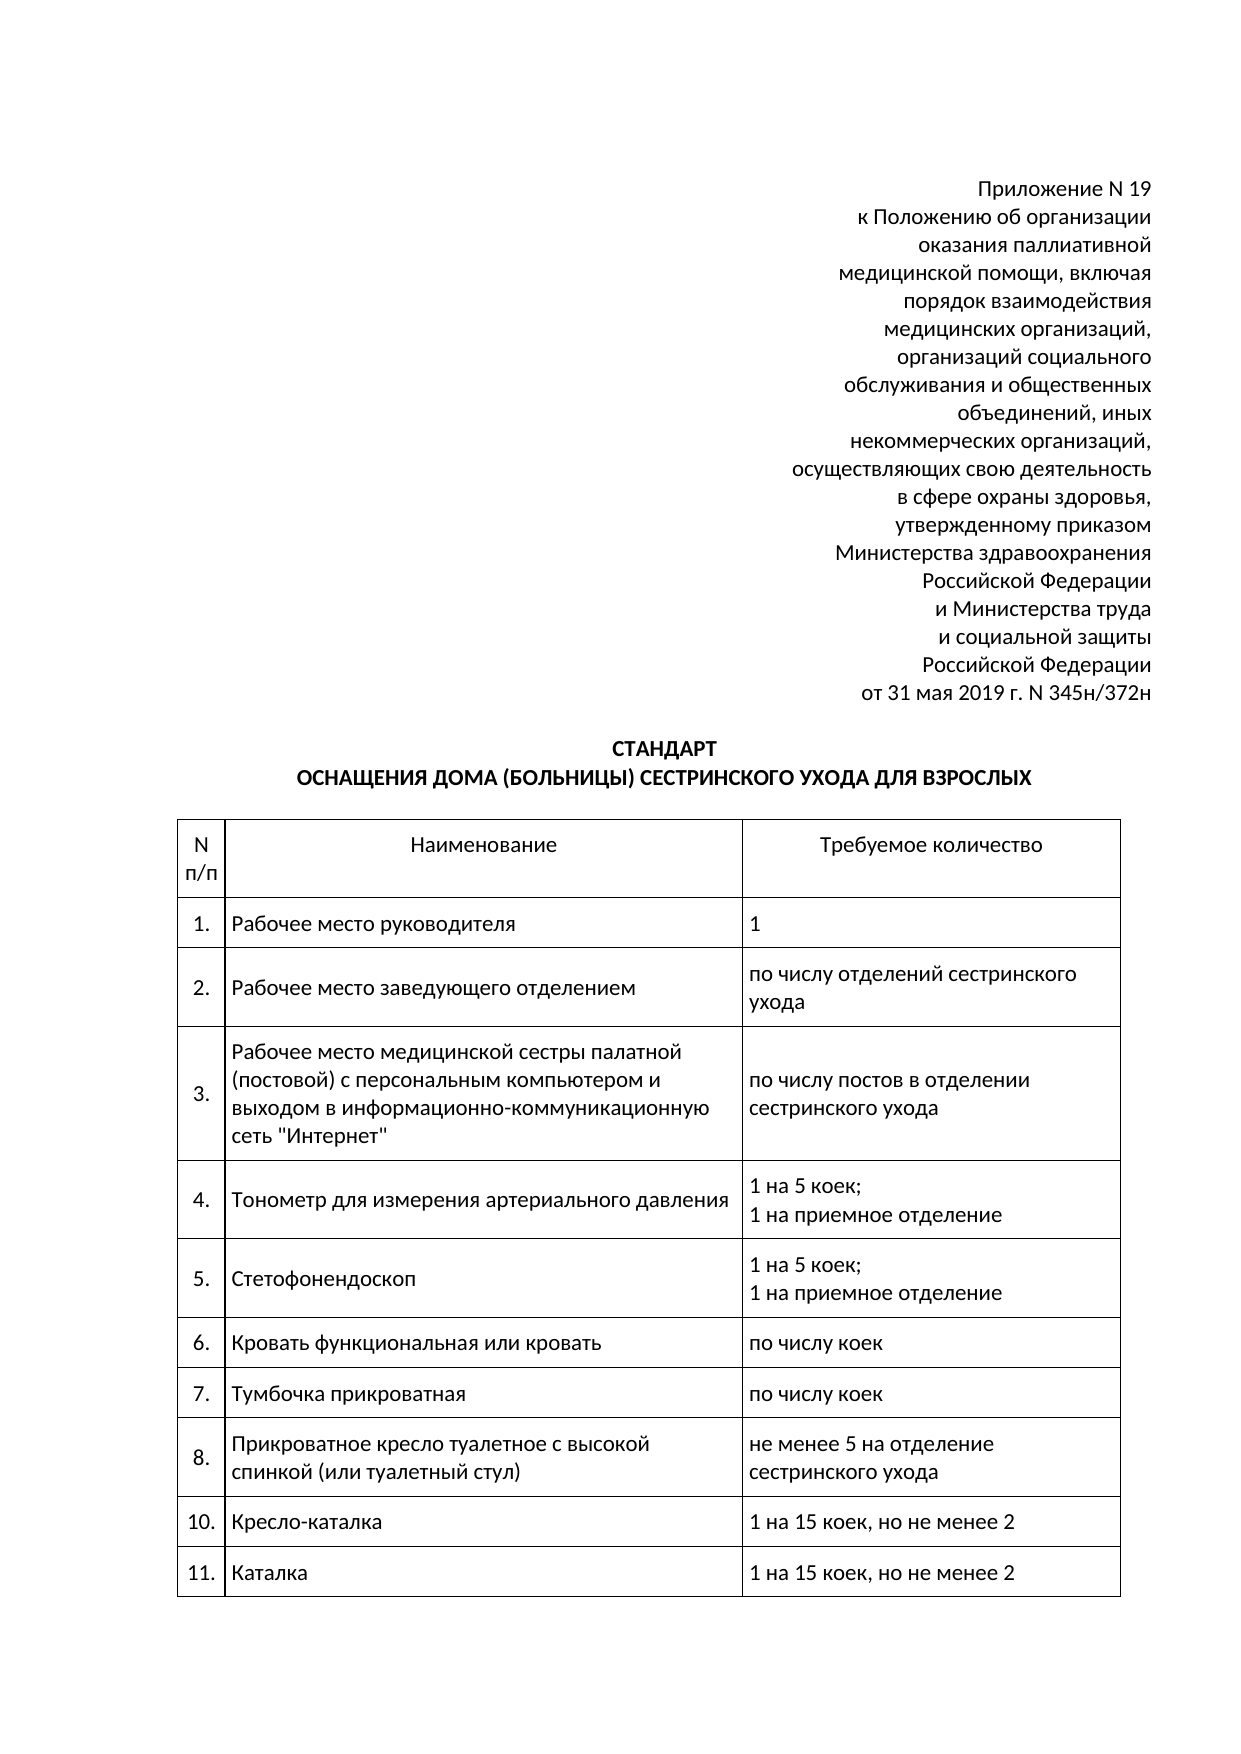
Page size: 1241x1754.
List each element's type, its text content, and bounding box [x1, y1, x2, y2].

table_cell 1 на 15 коек, но не менее 2 [743, 1547, 1120, 1596]
table_cell 10. [178, 1497, 224, 1546]
text Российской Федерации [177, 651, 1152, 678]
table_cell Тумбочка прикроватная [226, 1368, 742, 1417]
table_cell 5. [178, 1239, 224, 1317]
table_cell Тонометр для измерения артериального давления [226, 1161, 742, 1238]
table_cell 11. [178, 1547, 224, 1596]
text медицинских организаций, [177, 314, 1152, 342]
text утвержденному приказом [177, 510, 1152, 538]
table_cell Стетофонендоскоп [226, 1239, 742, 1317]
text Приложение N 19 [177, 174, 1152, 202]
table_cell 1 [743, 898, 1120, 947]
table_cell Рабочее место заведующего отделением [226, 948, 742, 1026]
table_header Требуемое количество [743, 820, 1120, 897]
table_cell 1. [178, 898, 224, 947]
table_cell по числу постов в отделении сестринского ухода [743, 1027, 1120, 1160]
table_cell 2. [178, 948, 224, 1026]
text порядок взаимодействия [177, 286, 1152, 314]
text обслуживания и общественных [177, 370, 1152, 398]
title ОСНАЩЕНИЯ ДОМА (БОЛЬНИЦЫ) СЕСТРИНСКОГО УХОДА ДЛЯ ВЗРОСЛЫХ [177, 763, 1152, 791]
table_cell Кровать функциональная или кровать [226, 1318, 742, 1367]
table_cell 1 на 15 коек, но не менее 2 [743, 1497, 1120, 1546]
text оказания паллиативной [177, 230, 1152, 258]
table_cell 3. [178, 1027, 224, 1160]
table_cell 8. [178, 1418, 224, 1496]
title СТАНДАРТ [177, 734, 1152, 763]
text объединений, иных [177, 398, 1152, 426]
text и социальной защиты [177, 622, 1152, 651]
table_cell Кресло-каталка [226, 1497, 742, 1546]
text и Министерства труда [177, 594, 1152, 622]
table_cell 1 на 5 коек; 1 на приемное отделение [743, 1161, 1120, 1238]
table_cell Рабочее место медицинской сестры палатной (постовой) с персональным компьютером и выходом в информационно-коммуникационную сеть "Интернет" [226, 1027, 742, 1160]
table_cell Рабочее место руководителя [226, 898, 742, 947]
table_cell Прикроватное кресло туалетное с высокой спинкой (или туалетный стул) [226, 1418, 742, 1496]
text в сфере охраны здоровья, [177, 482, 1152, 510]
text Министерства здравоохранения [177, 538, 1152, 566]
table_cell 6. [178, 1318, 224, 1367]
text Российской Федерации [177, 566, 1152, 594]
table_header Наименование [226, 820, 742, 897]
text осуществляющих свою деятельность [177, 454, 1152, 482]
table_cell по числу коек [743, 1368, 1120, 1417]
text от 31 мая 2019 г. N 345н/372н [177, 678, 1152, 707]
table_cell 4. [178, 1161, 224, 1238]
table_cell 1 на 5 коек; 1 на приемное отделение [743, 1239, 1120, 1317]
table_cell не менее 5 на отделение сестринского ухода [743, 1418, 1120, 1496]
table_cell Каталка [226, 1547, 742, 1596]
text медицинской помощи, включая [177, 258, 1152, 286]
text к Положению об организации [177, 202, 1152, 230]
text некоммерческих организаций, [177, 426, 1152, 454]
text организаций социального [177, 342, 1152, 370]
table_cell по числу коек [743, 1318, 1120, 1367]
table_cell по числу отделений сестринского ухода [743, 948, 1120, 1026]
table_cell 7. [178, 1368, 224, 1417]
table_header N п/п [178, 820, 224, 897]
